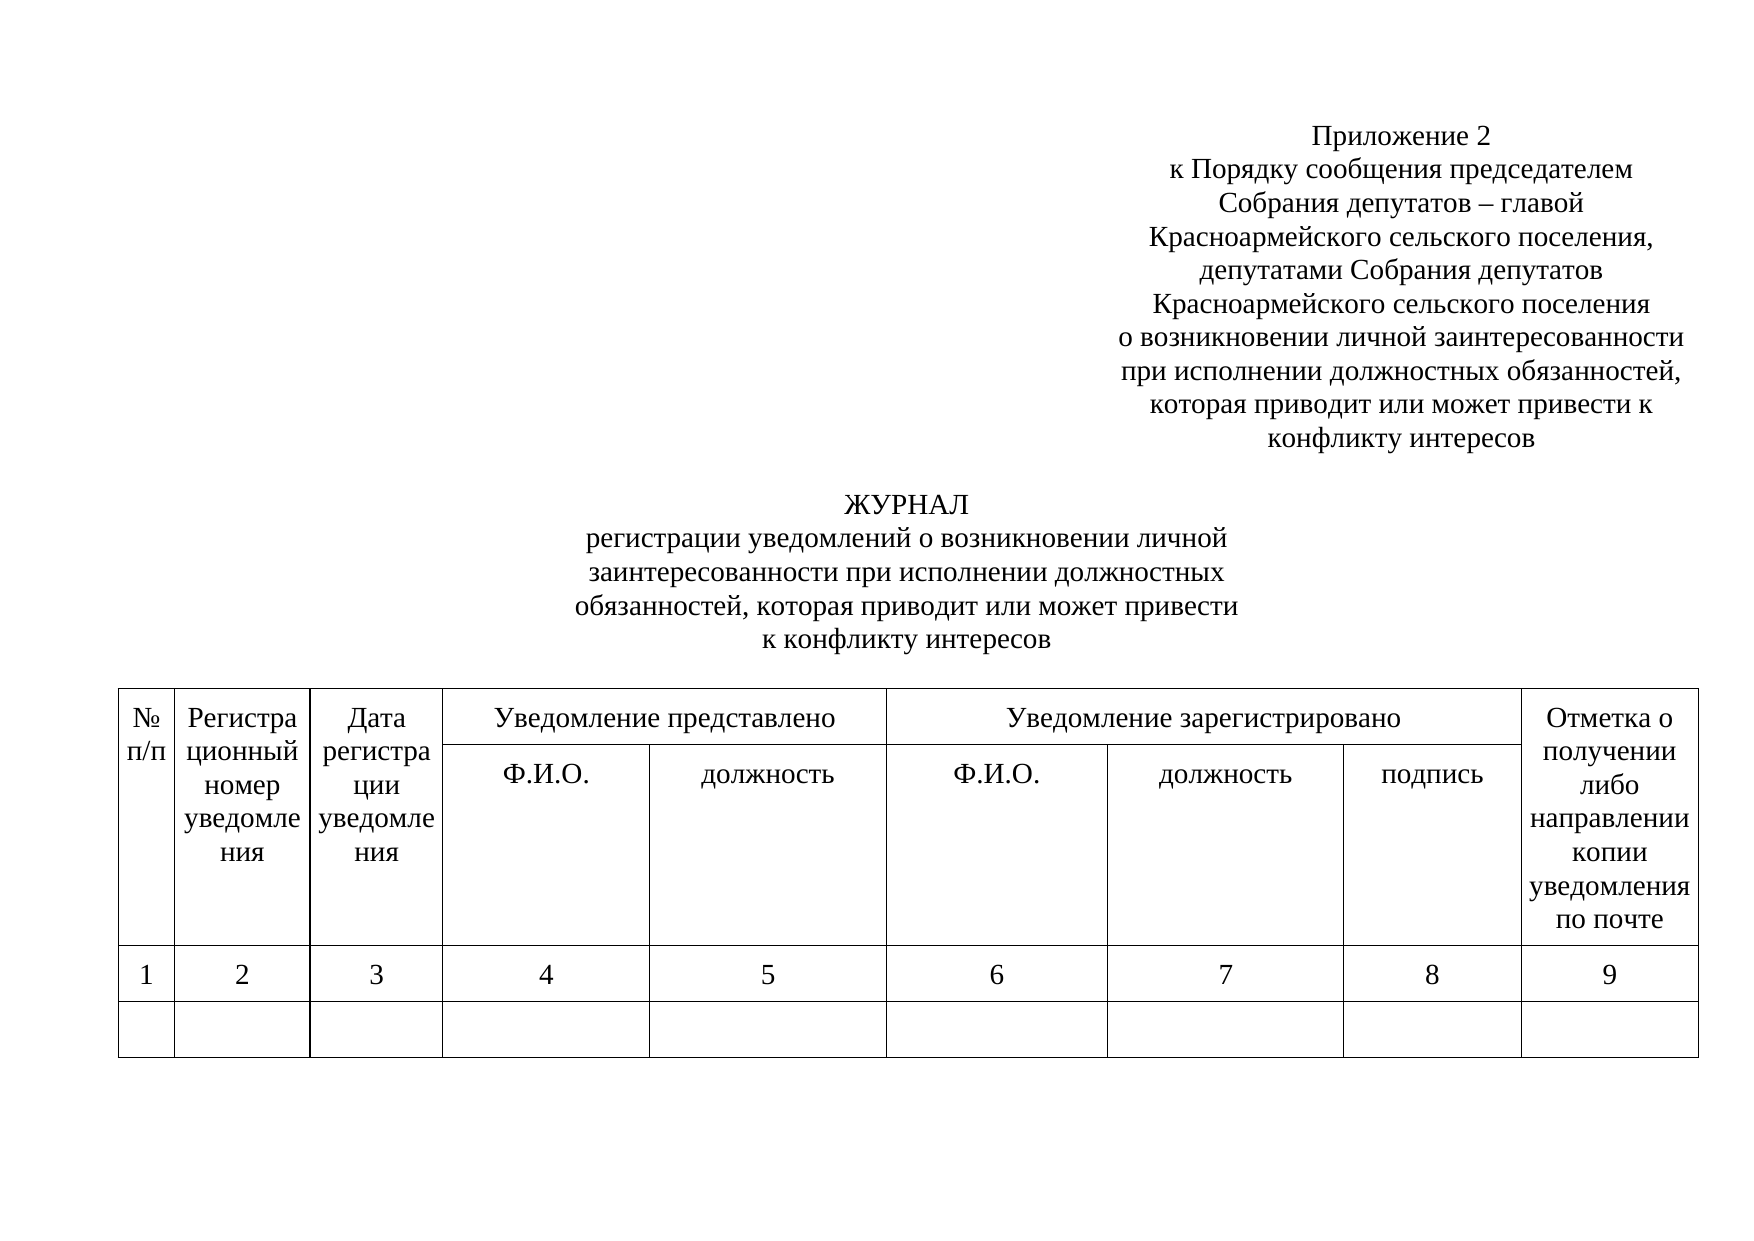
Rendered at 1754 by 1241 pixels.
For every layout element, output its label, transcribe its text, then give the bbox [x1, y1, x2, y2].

table_header Отметка о получении либо направлении копии уведомления по почте [1522, 689, 1698, 945]
table_cell [119, 1002, 174, 1057]
text ЖУРНАЛ [118, 487, 1695, 521]
table_cell [1522, 1002, 1698, 1057]
text обязанностей, которая приводит или может привести [118, 588, 1695, 621]
table_cell 7 [1108, 946, 1343, 1001]
table_header № п/п [119, 689, 174, 945]
table_cell Ф.И.О. [887, 745, 1107, 945]
table_cell должность [650, 745, 886, 945]
table_cell 4 [443, 946, 649, 1001]
text Приложение 2 [1107, 118, 1695, 152]
text регистрации уведомлений о возникновении личной [118, 521, 1695, 554]
table_cell 8 [1344, 946, 1521, 1001]
table_cell [650, 1002, 886, 1057]
table_cell подпись [1344, 745, 1521, 945]
text заинтересованности при исполнении должностных [118, 554, 1695, 588]
text к Порядку сообщения председателем Собрания депутатов – главой Красноармейского сельского поселения, депутатами Собрания депутатов Красноармейского сельского поселения о возникновении личной заинтересованности при исполнении должностных обязанностей, которая приводит или может привести к конфликту интересов [1107, 152, 1695, 453]
table_cell 9 [1522, 946, 1698, 1001]
table_cell Ф.И.О. [443, 745, 649, 945]
table_header Дата регистрации уведомления [311, 689, 442, 945]
table_header Уведомление зарегистрировано [887, 689, 1521, 744]
table_header Регистрационный номер уведомления [175, 689, 309, 945]
table_cell 1 [119, 946, 174, 1001]
table_cell [1108, 1002, 1343, 1057]
table_cell [443, 1002, 649, 1057]
table_cell [887, 1002, 1107, 1057]
table_cell 3 [311, 946, 442, 1001]
table_cell [1344, 1002, 1521, 1057]
table_cell 2 [175, 946, 309, 1001]
text к конфликту интересов [118, 621, 1695, 655]
table_cell должность [1108, 745, 1343, 945]
table_cell 6 [887, 946, 1107, 1001]
table_header Уведомление представлено [443, 689, 886, 744]
table_cell 5 [650, 946, 886, 1001]
table_cell [175, 1002, 309, 1057]
table_cell [311, 1002, 442, 1057]
